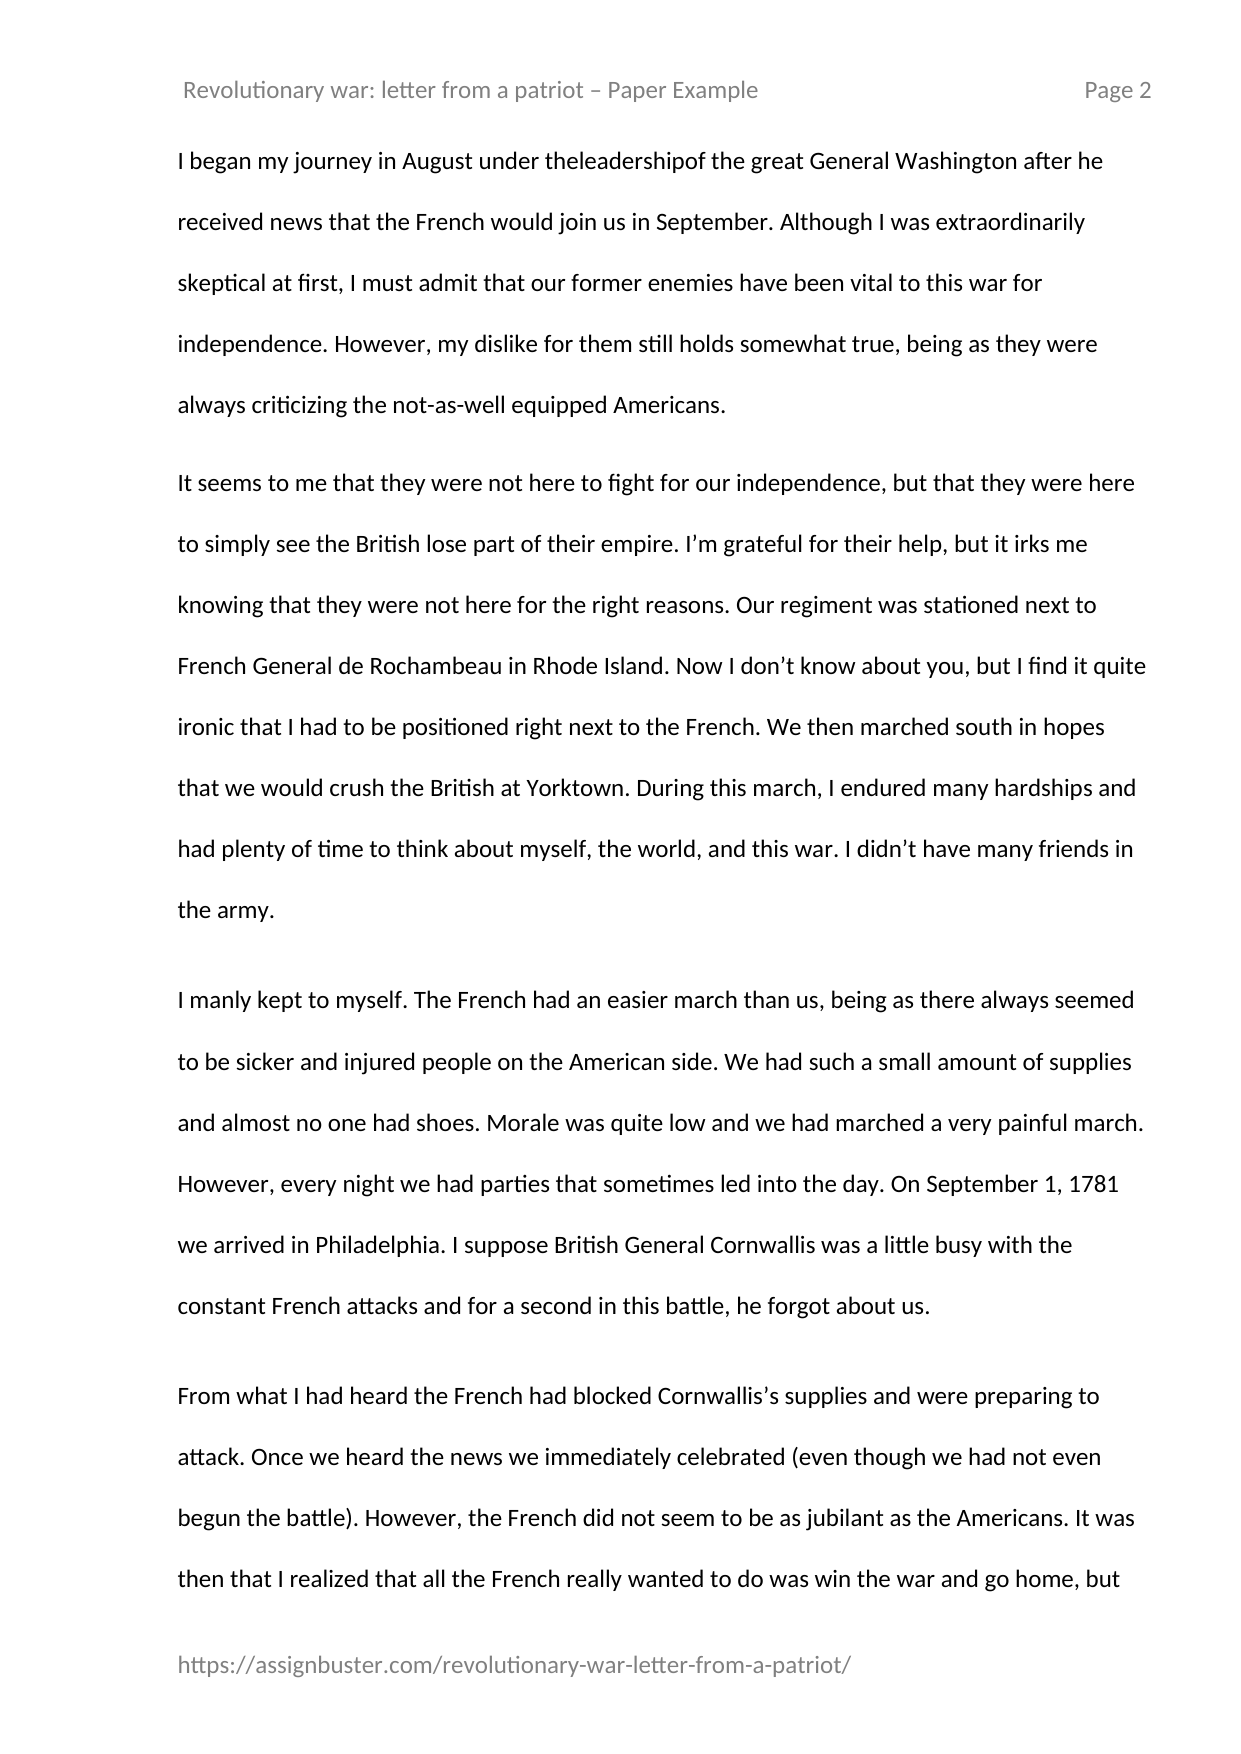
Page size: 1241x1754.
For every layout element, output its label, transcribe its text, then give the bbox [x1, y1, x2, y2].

text I manly kept to myself. The French had an easier march than us, being as there always seemed to be sicker and injured people on the American side. We had such a small amount of supplies and almost no one had shoes. Morale was quite low and we had marched a very painful march. However, every night we had parties that sometimes led into the day. On September 1, 1781 we arrived in Philadelphia. I suppose British General Cornwallis was a little busy with the constant French attacks and for a second in this battle, he forgot about us. [177, 985, 1152, 1320]
text I began my journey in August under theleadershipof the great General Washington after he received news that the French would join us in September. Although I was extraordinarily skeptical at first, I must admit that our former enemies have been vital to this war for independence. However, my dislike for them still holds somewhat true, being as they were always criticizing the not-as-well equipped Americans. [177, 145, 1152, 420]
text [177, 1380, 1152, 1594]
text It seems to me that they were not here to fight for our independence, but that they were here to simply see the British lose part of their empire. I’m grateful for their help, but it irks me knowing that they were not here for the right reasons. Our regiment was stationed next to French General de Rochambeau in Rhode Island. Now I don’t know about you, but I find it quite ironic that I had to be positioned right next to the French. We then marched south in hopes that we would crush the British at Yorktown. During this march, I endured many hardships and had plenty of time to think about myself, the world, and this war. I didn’t have many friends in the army. [177, 467, 1152, 925]
